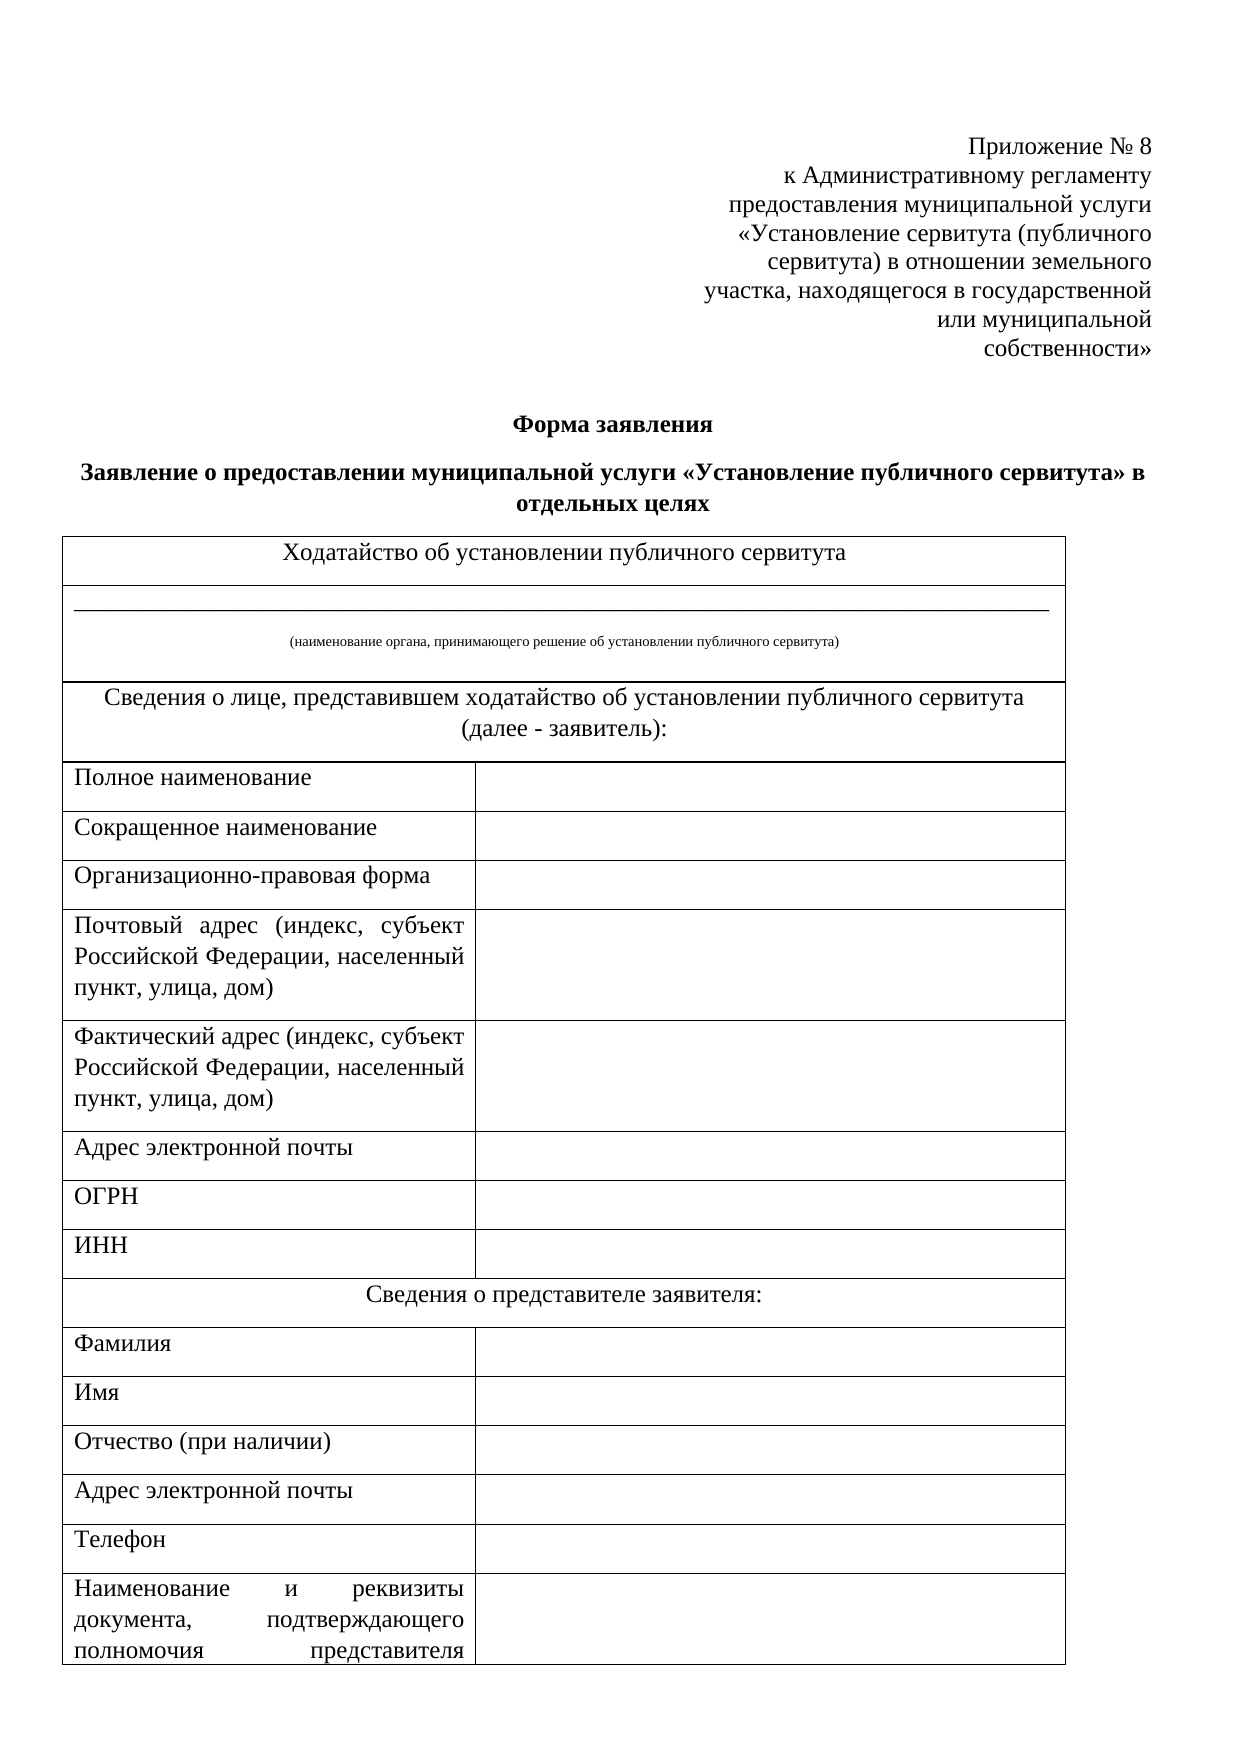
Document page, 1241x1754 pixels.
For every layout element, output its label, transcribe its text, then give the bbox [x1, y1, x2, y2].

subtitle участка, находящегося в государственной или муниципальной [650, 275, 1152, 333]
table_cell Адрес электронной почты [63, 1475, 475, 1523]
table_cell [476, 1328, 1065, 1376]
subtitle собственности» [650, 333, 1152, 361]
table_cell Фамилия [63, 1328, 475, 1376]
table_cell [63, 1574, 475, 1664]
table_cell [476, 861, 1065, 909]
subtitle к Административному регламенту предоставления муниципальной услуги [650, 160, 1152, 218]
table_cell [476, 1475, 1065, 1523]
table_cell ОГРН [63, 1181, 475, 1229]
table_cell Сведения о лице, представившем ходатайство об установлении публичного сервитута (далее - заявитель): [63, 683, 1065, 761]
table_cell [476, 1525, 1065, 1572]
table_cell Сведения о представителе заявителя: [63, 1279, 1065, 1327]
table_cell [476, 1377, 1065, 1425]
table_cell Сокращенное наименование [63, 812, 475, 859]
table_cell Полное наименование [63, 763, 475, 811]
subtitle Приложение № 8 [650, 131, 1152, 160]
subtitle сервитута) в отношении земельного [650, 246, 1152, 275]
table_cell Телефон [63, 1525, 475, 1572]
table_cell ______________________________________________________________________________ (наименование органа, принимающего решение об установлении публичного сервитута) [63, 586, 1065, 681]
table_cell Отчество (при наличии) [63, 1426, 475, 1474]
table_cell [476, 1230, 1065, 1278]
table_cell ИНН [63, 1230, 475, 1278]
table_cell Почтовый адрес (индекс, субъект Российской Федерации, населенный пункт, улица, дом) [63, 910, 475, 1020]
table_cell [476, 1021, 1065, 1131]
table_cell [476, 1574, 1065, 1664]
subtitle «Установление сервитута (публичного [650, 218, 1152, 246]
table_header Ходатайство об установлении публичного сервитута [63, 537, 1065, 584]
text Заявление о предоставлении муниципальной услуги «Установление публичного сервитута» в отдельных целях [74, 457, 1152, 517]
table_cell Имя [63, 1377, 475, 1425]
table_cell [476, 763, 1065, 811]
table_cell [476, 1426, 1065, 1474]
table_cell Фактический адрес (индекс, субъект Российской Федерации, населенный пункт, улица, дом) [63, 1021, 475, 1131]
table_cell [476, 1181, 1065, 1229]
table_cell [476, 910, 1065, 1020]
table_cell [476, 1132, 1065, 1180]
table_cell Адрес электронной почты [63, 1132, 475, 1180]
text Форма заявления [74, 409, 1152, 438]
table_cell [476, 812, 1065, 859]
table_cell Организационно-правовая форма [63, 861, 475, 909]
